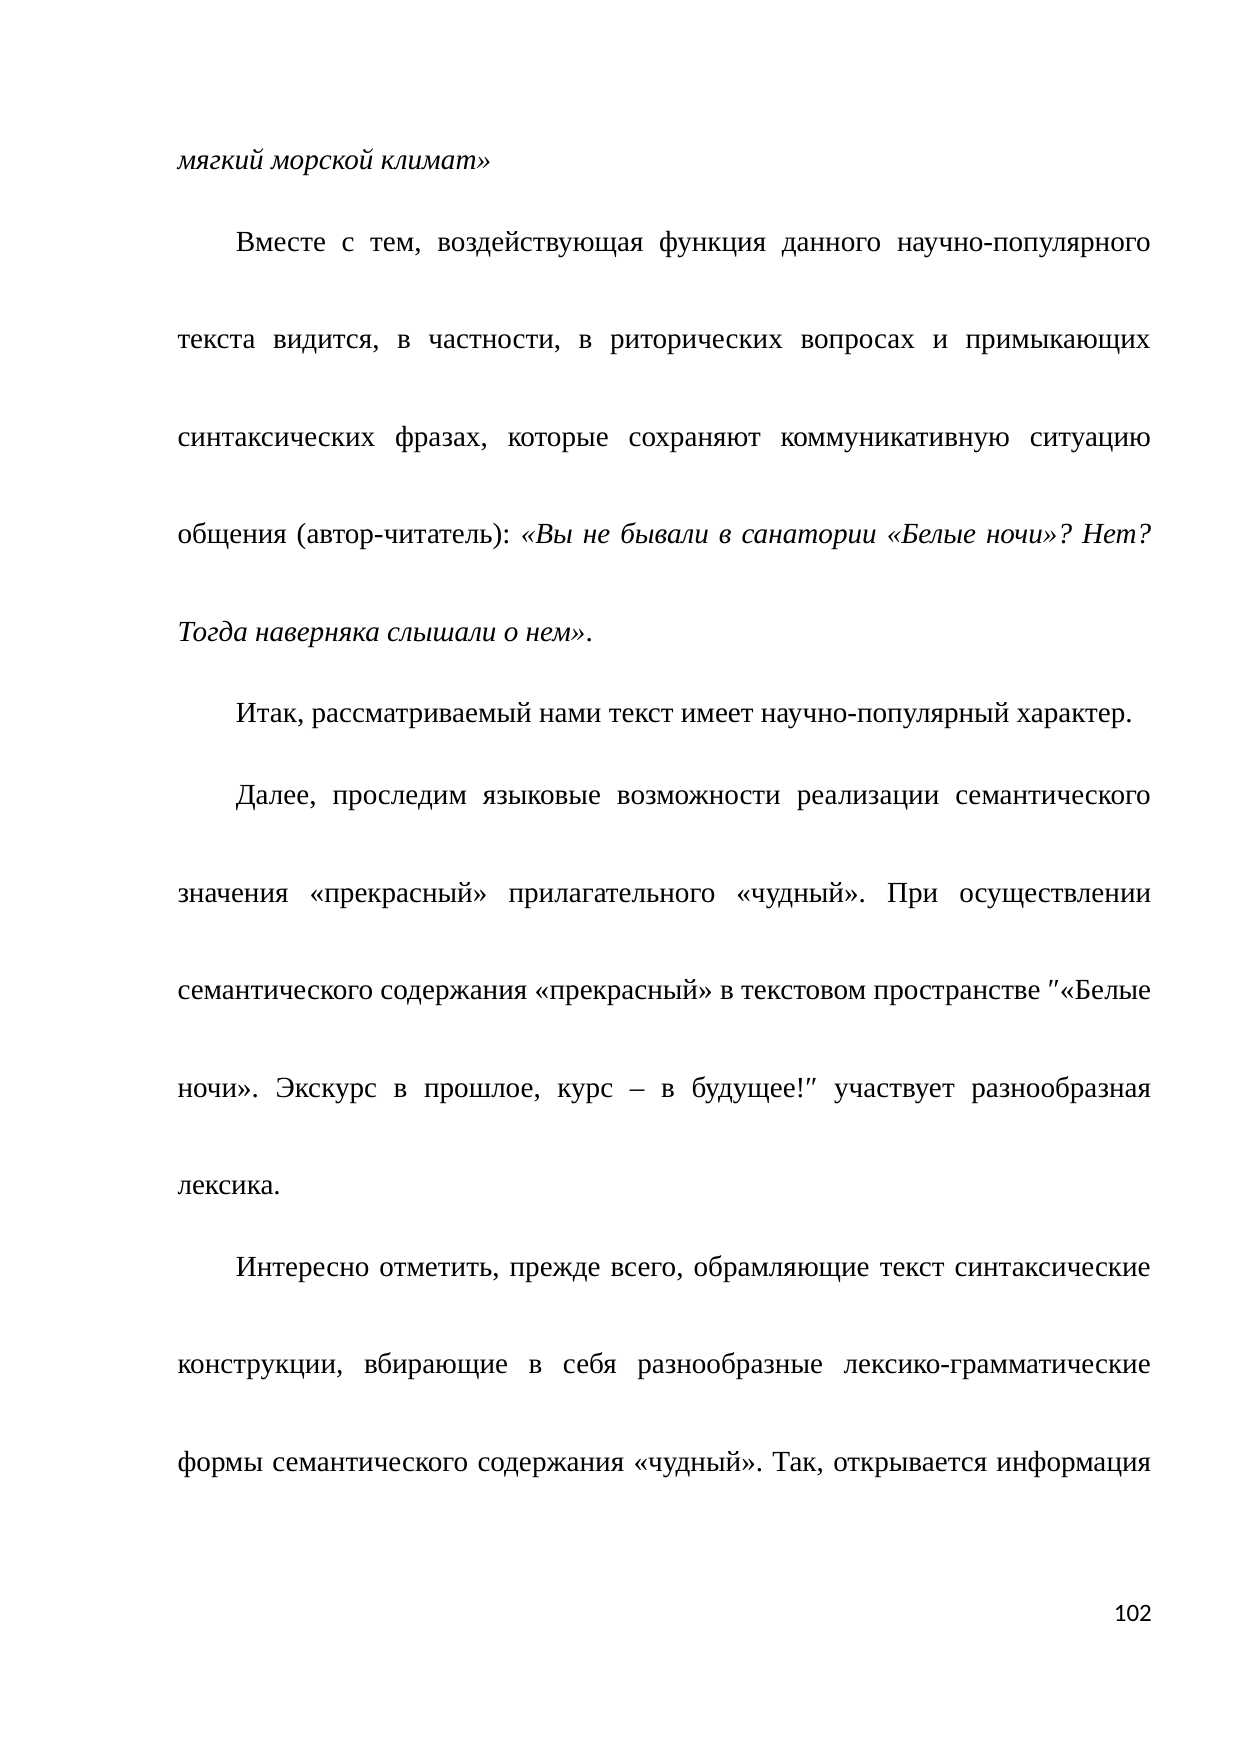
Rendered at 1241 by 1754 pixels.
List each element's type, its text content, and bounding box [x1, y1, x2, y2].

text Итак, рассматриваемый нами текст имеет научно-популярный характер. [221, 680, 1152, 745]
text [177, 126, 1152, 191]
text Далее, проследим языковые возможности реализации семантического значения «прекрасный» прилагательного «чудный». При осуществлении семантического содержания «прекрасный» в текстовом пространстве ″«Белые ночи». Экскурс в прошлое, курс – в будущее!″ участвует разнообразная лексика. [177, 762, 1152, 1217]
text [177, 1233, 1152, 1493]
text Вместе с тем, воздействующая функция данного научно-популярного текста видится, в частности, в риторических вопросах и примыкающих синтаксических фразах, которые сохраняют коммуникативную ситуацию общения (автор-читатель): «Вы не бывали в санатории «Белые ночи»? Нет? Тогда наверняка слышали о нем». [177, 208, 1152, 663]
